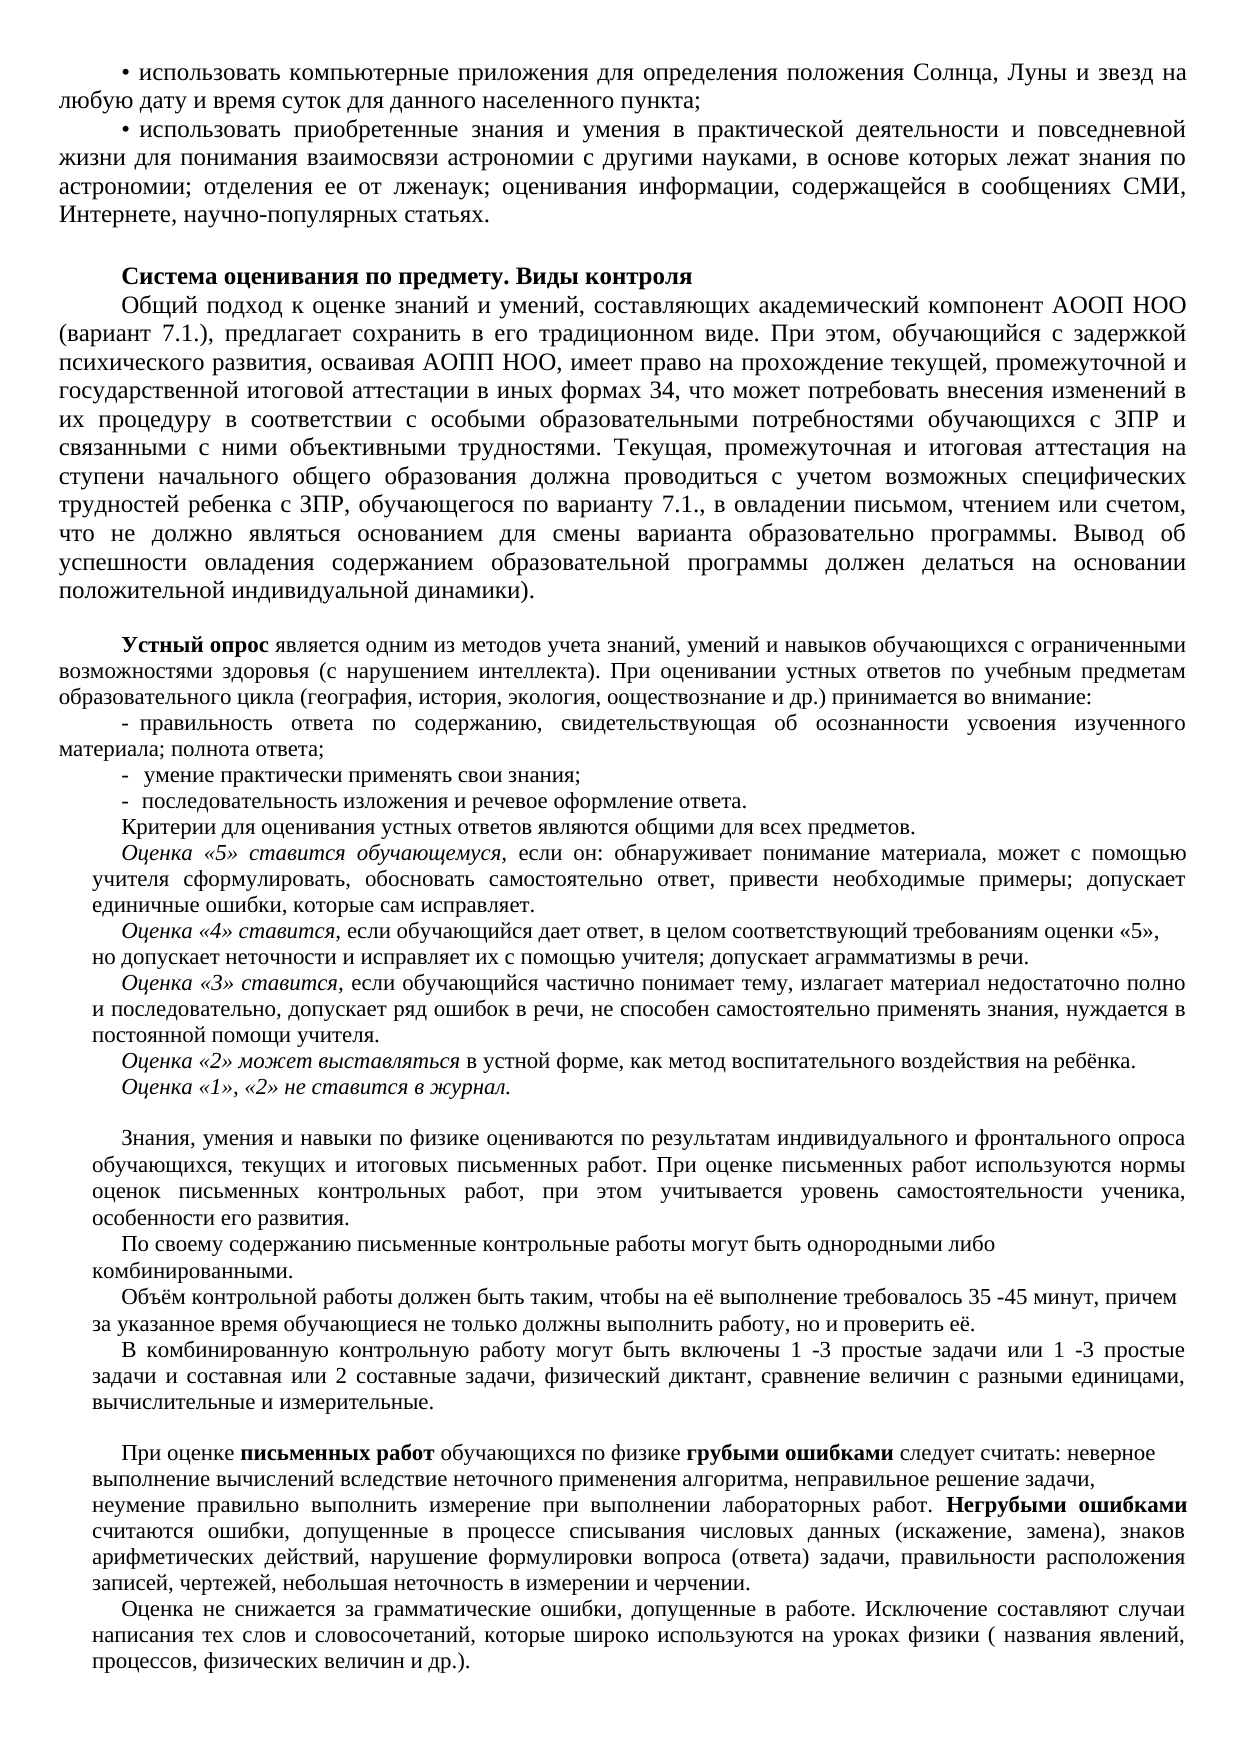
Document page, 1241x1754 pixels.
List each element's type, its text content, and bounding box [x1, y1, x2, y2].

list правильность ответа по содержанию, свидетельствующая об осознанности усвоения изученного материала; полнота ответа; [58, 709, 1188, 761]
text Оценка «5» ставится обучающемуся, если он: обнаруживает понимание материала, может с помощью учителя сформулировать, обосновать самостоятельно ответ, привести необходимые примеры; допускает единичные ошибки, которые сам исправляет. [92, 839, 1188, 918]
text Оценка «2» может выставляться в устной форме, как метод воспитательного воздействия на ребёнка. [92, 1048, 1188, 1074]
text Оценка «1», «2» не ставится в журнал. [92, 1074, 1188, 1100]
text По своему содержанию письменные контрольные работы могут быть однородными либо комбинированными. [92, 1230, 1188, 1283]
list умение практически применять свои знания; [92, 761, 1188, 787]
list использовать компьютерные приложения для определения положения Солнца, Луны и звезд на любую дату и время суток для данного населенного пункта; [58, 57, 1188, 114]
text Общий подход к оценке знаний и умений, составляющих академический компонент АООП НОО (вариант 7.1.), предлагает сохранить в его традиционном виде. При этом, обучающийся с задержкой психического развития, осваивая АОПП НОО, имеет право на прохождение текущей, промежуточной и государственной итоговой аттестации в иных формах 34, что может потребовать внесения изменений в их процедуру в соответствии с особыми образовательными потребностями обучающихся с ЗПР и связанными с ними объективными трудностями. Текущая, промежуточная и итоговая аттестация на ступени начального общего образования должна проводиться с учетом возможных специфических трудностей ребенка с ЗПР, обучающегося по варианту 7.1., в овладении письмом, чтением или счетом, что не должно являться основанием для смены варианта образовательно программы. Вывод об успешности овладения содержанием образовательной программы должен делаться на основании положительной индивидуальной динамики). [58, 290, 1188, 604]
text При оценке письменных работ обучающихся по физике грубыми ошибками следует считать: неверное выполнение вычислений вследствие неточного применения алгоритма, неправильное решение задачи, [92, 1439, 1188, 1491]
text Объём контрольной работы должен быть таким, чтобы на её выполнение требовалось 35 -45 минут, причем за указанное время обучающиеся не только должны выполнить работу, но и проверить её. [92, 1283, 1188, 1336]
text В комбинированную контрольную работу могут быть включены 1 -3 простые задачи или 1 -3 простые задачи и составная или 2 составные задачи, физический диктант, сравнение величин с разными единицами, вычислительные и измерительные. [92, 1336, 1188, 1414]
text Устный опрос является одним из методов учета знаний, умений и навыков обучающихся с ограниченными возможностями здоровья (с нарушением интеллекта). При оценивании устных ответов по учебным предметам образовательного цикла (география, история, экология, ооществознание и др.) принимается во внимание: [58, 631, 1188, 709]
list последовательность изложения и речевое оформление ответа. [92, 787, 1188, 813]
text неумение правильно выполнить измерение при выполнении лабораторных работ. Негрубыми ошибками считаются ошибки, допущенные в процессе списывания числовых данных (искажение, замена), знаков арифметических действий, нарушение формулировки вопроса (ответа) задачи, правильности расположения записей, чертежей, небольшая неточность в измерении и черчении. [92, 1491, 1188, 1596]
text Знания, умения и навыки по физике оцениваются по результатам индивидуального и фронтального опроса обучающихся, текущих и итоговых письменных работ. При оценке письменных работ используются нормы оценок письменных контрольных работ, при этом учитывается уровень самостоятельности ученика, особенности его развития. [92, 1124, 1188, 1230]
text Оценка «3» ставится, если обучающийся частично понимает тему, излагает материал недостаточно полно и последовательно, допускает ряд ошибок в речи, не способен самостоятельно применять знания, нуждается в постоянной помощи учителя. [92, 970, 1188, 1048]
text Оценка «4» ставится, если обучающийся дает ответ, в целом соответствующий требованиям оценки «5», но допускает неточности и исправляет их с помощью учителя; допускает аграмматизмы в речи. [92, 918, 1188, 970]
text Критерии для оценивания устных ответов являются общими для всех предметов. [92, 813, 1188, 839]
text Оценка не снижается за грамматические ошибки, допущенные в работе. Исключение составляют случаи написания тех слов и словосочетаний, которые широко используются на уроках физики ( названия явлений, процессов, физических величин и др.). [92, 1596, 1188, 1674]
text Система оценивания по предмету. Виды контроля [92, 263, 1188, 290]
list использовать приобретенные знания и умения в практической деятельности и повседневной жизни для понимания взаимосвязи астрономии с другими науками, в основе которых лежат знания по астрономии; отделения ее от лженаук; оценивания информации, содержащейся в сообщениях СМИ, Интернете, научно-популярных статьях. [58, 114, 1188, 229]
